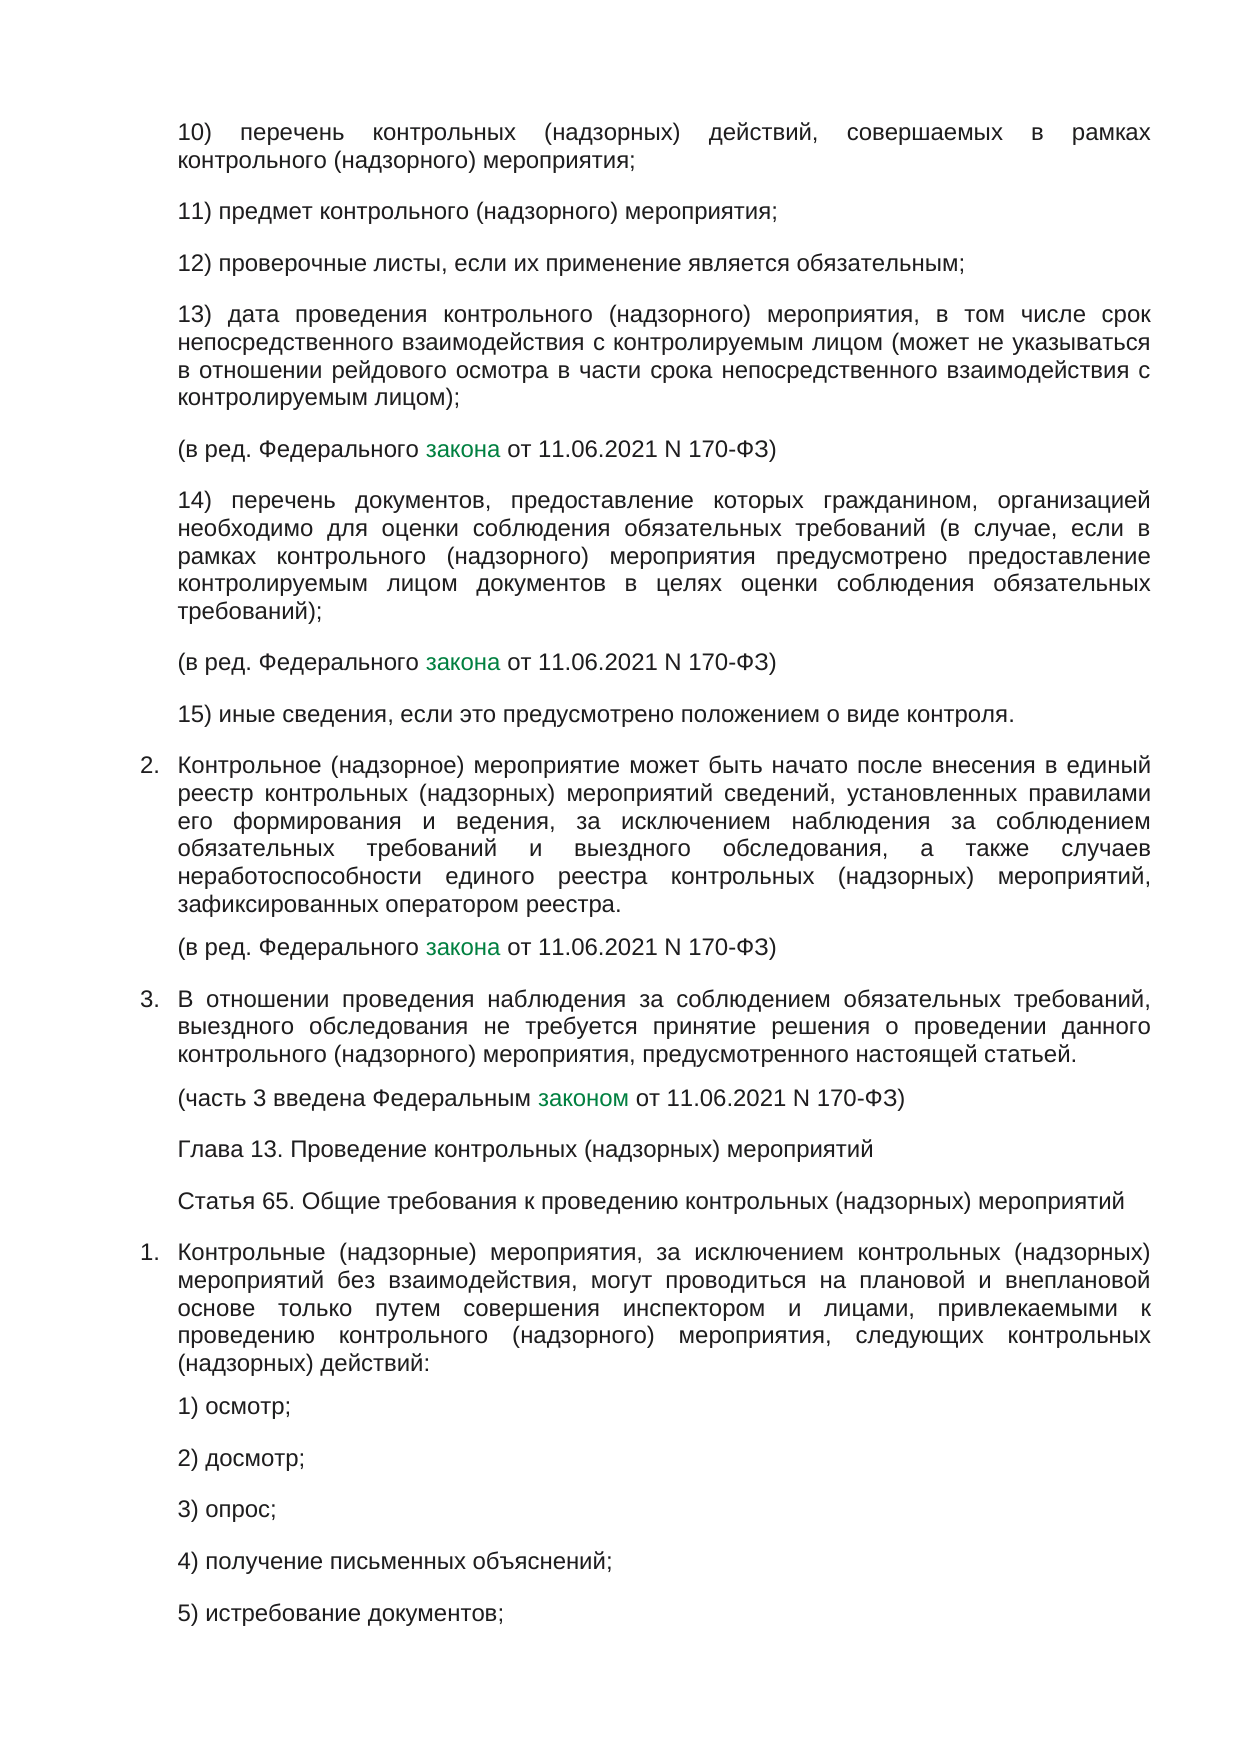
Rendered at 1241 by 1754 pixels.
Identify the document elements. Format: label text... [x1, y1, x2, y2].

text (часть 3 введена Федеральным законом от 11.06.2021 N 170-ФЗ) [177, 1083, 1152, 1111]
list Контрольное (надзорное) мероприятие может быть начато после внесения в единый реестр контрольных (надзорных) мероприятий сведений, установленных правилами его формирования и ведения, за исключением наблюдения за соблюдением обязательных требований и выездного обследования, а также случаев неработоспособности единого реестра контрольных (надзорных) мероприятий, зафиксированных оператором реестра. [140, 751, 1152, 917]
text Глава 13. Проведение контрольных (надзорных) мероприятий [177, 1135, 1152, 1163]
text 1) осмотр; [177, 1392, 1152, 1420]
text 11) предмет контрольного (надзорного) мероприятия; [177, 197, 1152, 225]
text (в ред. Федерального закона от 11.06.2021 N 170-ФЗ) [177, 933, 1152, 961]
text Статья 65. Общие требования к проведению контрольных (надзорных) мероприятий [177, 1187, 1152, 1214]
list Контрольные (надзорные) мероприятия, за исключением контрольных (надзорных) мероприятий без взаимодействия, могут проводиться на плановой и внеплановой основе только путем совершения инспектором и лицами, привлекаемыми к проведению контрольного (надзорного) мероприятия, следующих контрольных (надзорных) действий: [140, 1238, 1152, 1376]
text 2) досмотр; [177, 1444, 1152, 1471]
text 3) опрос; [177, 1495, 1152, 1523]
text 5) истребование документов; [177, 1598, 1152, 1626]
text 4) получение письменных объяснений; [177, 1547, 1152, 1574]
text 12) проверочные листы, если их применение является обязательным; [177, 249, 1152, 276]
list В отношении проведения наблюдения за соблюдением обязательных требований, выездного обследования не требуется принятие решения о проведении данного контрольного (надзорного) мероприятия, предусмотренного настоящей статьей. [140, 985, 1152, 1067]
text 13) дата проведения контрольного (надзорного) мероприятия, в том числе срок непосредственного взаимодействия с контролируемым лицом (может не указываться в отношении рейдового осмотра в части срока непосредственного взаимодействия с контролируемым лицом); [177, 300, 1152, 411]
text 15) иные сведения, если это предусмотрено положением о виде контроля. [177, 700, 1152, 727]
text 10) перечень контрольных (надзорных) действий, совершаемых в рамках контрольного (надзорного) мероприятия; [177, 118, 1152, 173]
text (в ред. Федерального закона от 11.06.2021 N 170-ФЗ) [177, 648, 1152, 676]
text 14) перечень документов, предоставление которых гражданином, организацией необходимо для оценки соблюдения обязательных требований (в случае, если в рамках контрольного (надзорного) мероприятия предусмотрено предоставление контролируемым лицом документов в целях оценки соблюдения обязательных требований); [177, 486, 1152, 624]
text (в ред. Федерального закона от 11.06.2021 N 170-ФЗ) [177, 435, 1152, 462]
